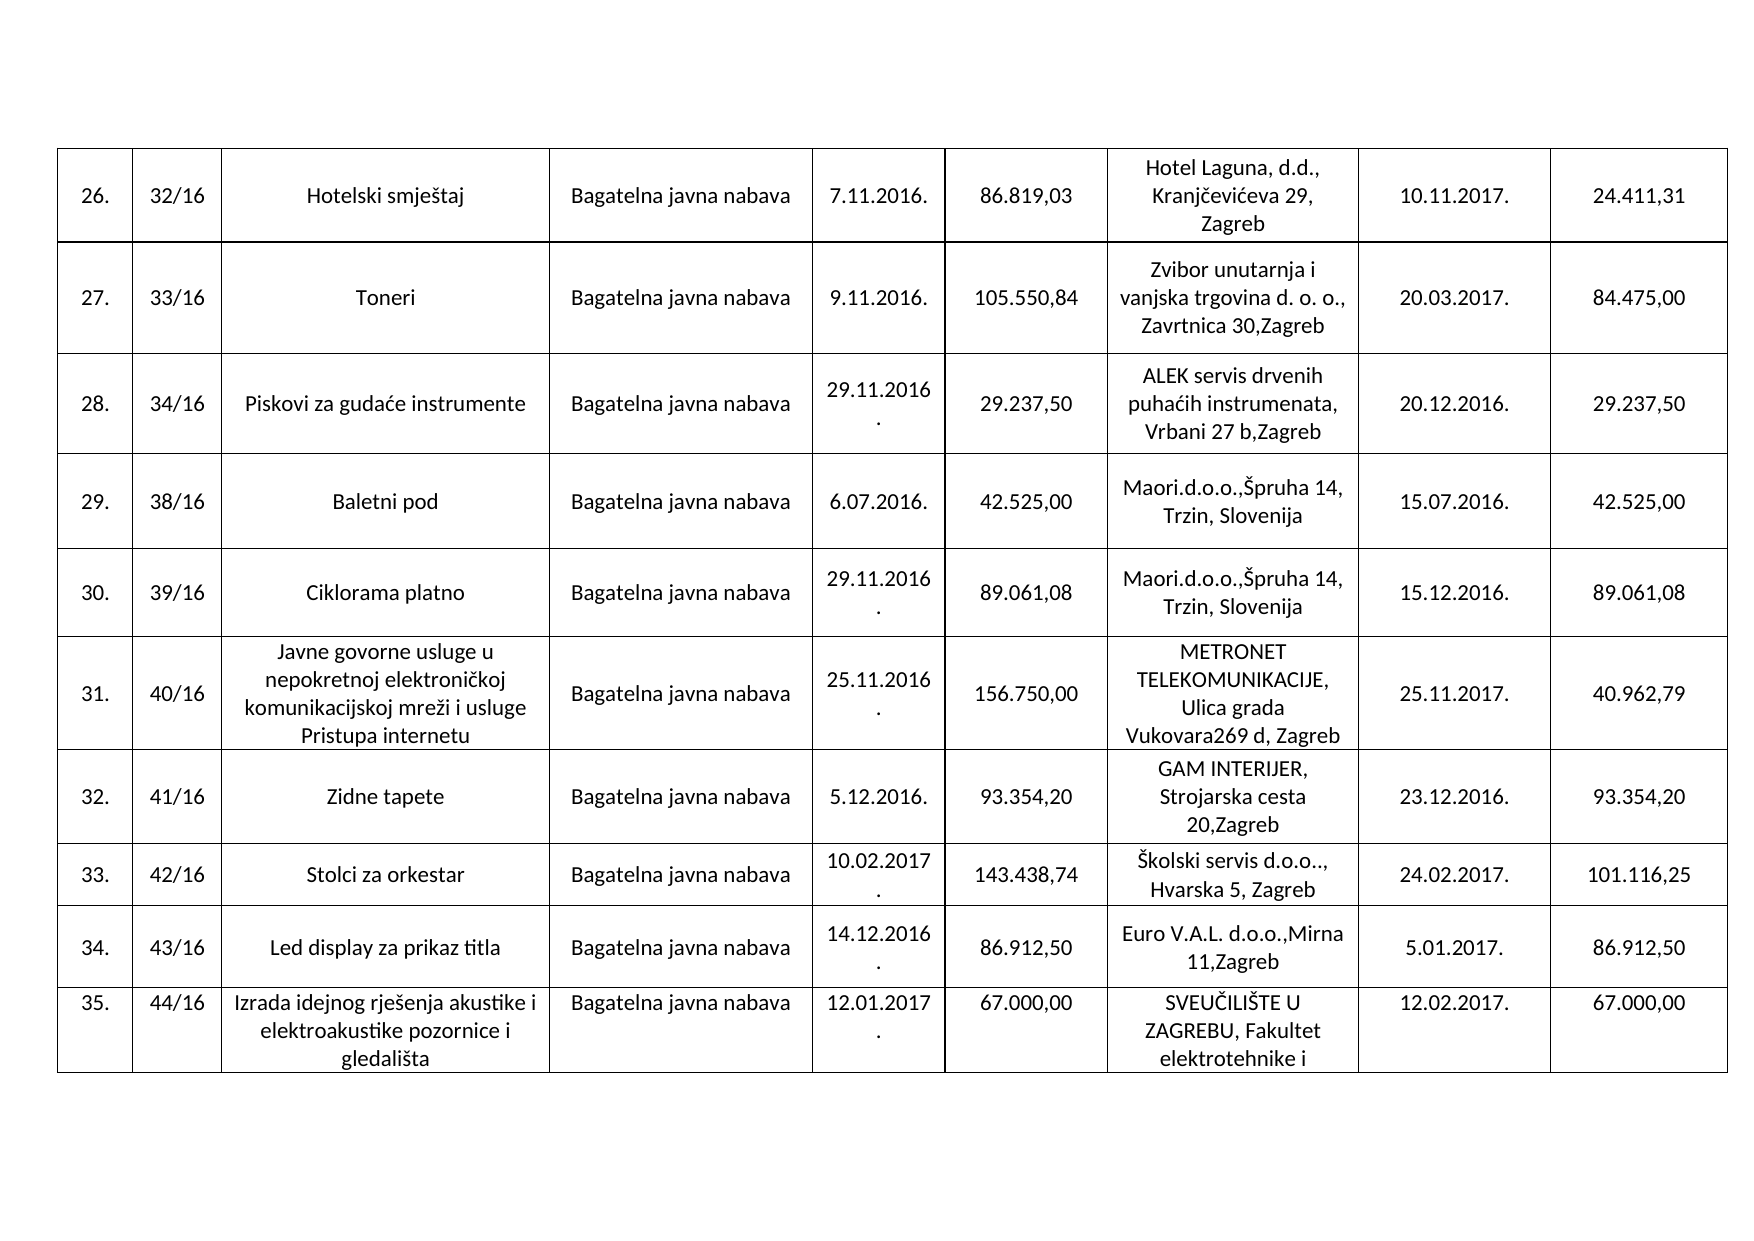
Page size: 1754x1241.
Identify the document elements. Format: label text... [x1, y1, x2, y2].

table_cell Bagatelna javna nabava [550, 354, 812, 453]
table_cell GAM INTERIJER, Strojarska cesta 20,Zagreb [1108, 750, 1358, 843]
table_cell 5.01.2017. [1359, 906, 1550, 987]
table_cell Bagatelna javna nabava [550, 243, 812, 352]
table_cell Bagatelna javna nabava [550, 844, 812, 905]
table_cell 29.11.2016. [813, 549, 944, 636]
table_cell 38/16 [133, 454, 221, 548]
table_cell Školski servis d.o.o.., Hvarska 5, Zagreb [1108, 844, 1358, 905]
table_cell Led display za prikaz titla [222, 906, 549, 987]
table_cell Bagatelna javna nabava [550, 637, 812, 749]
table_cell Maori.d.o.o.,Špruha 14, Trzin, Slovenija [1108, 454, 1358, 548]
table_cell 25.11.2016. [813, 637, 944, 749]
table_cell 5.12.2016. [813, 750, 944, 843]
table_cell Bagatelna javna nabava [550, 906, 812, 987]
table_cell 67.000,00 [946, 988, 1107, 1072]
table_cell 24.411,31 [1551, 149, 1727, 241]
table_cell Bagatelna javna nabava [550, 454, 812, 548]
table_cell Baletni pod [222, 454, 549, 548]
table_cell 15.07.2016. [1359, 454, 1550, 548]
table_cell Hotel Laguna, d.d., Kranjčevićeva 29, Zagreb [1108, 149, 1358, 241]
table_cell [550, 988, 812, 1072]
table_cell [222, 988, 549, 1072]
table_cell 29. [58, 454, 132, 548]
table_cell 12.01.2017. [813, 988, 944, 1072]
table_cell ALEK servis drvenih puhaćih instrumenata, Vrbani 27 b,Zagreb [1108, 354, 1358, 453]
table_cell 30. [58, 549, 132, 636]
table_cell 40/16 [133, 637, 221, 749]
table_cell 33/16 [133, 243, 221, 352]
table_cell 42.525,00 [946, 454, 1107, 548]
table_cell 29.11.2016. [813, 354, 944, 453]
table_cell 28. [58, 354, 132, 453]
table_cell 25.11.2017. [1359, 637, 1550, 749]
table_cell 9.11.2016. [813, 243, 944, 352]
table_cell Ciklorama platno [222, 549, 549, 636]
table_cell 32/16 [133, 149, 221, 241]
table_cell 105.550,84 [946, 243, 1107, 352]
table_cell 41/16 [133, 750, 221, 843]
table_cell 67.000,00 [1551, 988, 1727, 1072]
table_cell 86.912,50 [1551, 906, 1727, 987]
table_cell 27. [58, 243, 132, 352]
table_cell 101.116,25 [1551, 844, 1727, 905]
table_cell 6.07.2016. [813, 454, 944, 548]
table_cell Euro V.A.L. d.o.o.,Mirna 11,Zagreb [1108, 906, 1358, 987]
table_cell 15.12.2016. [1359, 549, 1550, 636]
table_cell 31. [58, 637, 132, 749]
table_cell 42/16 [133, 844, 221, 905]
table_cell 26. [58, 149, 132, 241]
table_cell Zidne tapete [222, 750, 549, 843]
table_cell 40.962,79 [1551, 637, 1727, 749]
table_cell 7.11.2016. [813, 149, 944, 241]
table_cell 156.750,00 [946, 637, 1107, 749]
table_cell 34/16 [133, 354, 221, 453]
table_cell 10.11.2017. [1359, 149, 1550, 241]
table_cell 93.354,20 [946, 750, 1107, 843]
table_cell 33. [58, 844, 132, 905]
table_cell METRONET TELEKOMUNIKACIJE, Ulica grada Vukovara269 d, Zagreb [1108, 637, 1358, 749]
table_cell Bagatelna javna nabava [550, 549, 812, 636]
table_cell 43/16 [133, 906, 221, 987]
table_cell 24.02.2017. [1359, 844, 1550, 905]
table_cell 29.237,50 [1551, 354, 1727, 453]
table_cell 42.525,00 [1551, 454, 1727, 548]
table_cell 29.237,50 [946, 354, 1107, 453]
table_cell 86.819,03 [946, 149, 1107, 241]
table_cell 10.02.2017. [813, 844, 944, 905]
table_cell Javne govorne usluge u nepokretnoj elektroničkoj komunikacijskoj mreži i usluge Pristupa internetu [222, 637, 549, 749]
table_cell Maori.d.o.o.,Špruha 14, Trzin, Slovenija [1108, 549, 1358, 636]
table_cell 44/16 [133, 988, 221, 1072]
table_cell 84.475,00 [1551, 243, 1727, 352]
table_cell Stolci za orkestar [222, 844, 549, 905]
table_cell 34. [58, 906, 132, 987]
table_cell 12.02.2017. [1359, 988, 1550, 1072]
table_cell Toneri [222, 243, 549, 352]
table_cell 89.061,08 [1551, 549, 1727, 636]
table_cell 20.12.2016. [1359, 354, 1550, 453]
table_cell 20.03.2017. [1359, 243, 1550, 352]
table_cell Hotelski smještaj [222, 149, 549, 241]
table_cell 32. [58, 750, 132, 843]
table_cell 93.354,20 [1551, 750, 1727, 843]
table_cell 89.061,08 [946, 549, 1107, 636]
table_cell 14.12.2016. [813, 906, 944, 987]
table_cell 23.12.2016. [1359, 750, 1550, 843]
table_cell 39/16 [133, 549, 221, 636]
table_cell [550, 149, 812, 241]
table_cell Zvibor unutarnja i vanjska trgovina d. o. o., Zavrtnica 30,Zagreb [1108, 243, 1358, 352]
table_cell Piskovi za gudaće instrumente [222, 354, 549, 453]
table_cell 35. [58, 988, 132, 1072]
table_cell 143.438,74 [946, 844, 1107, 905]
table_cell Bagatelna javna nabava [550, 750, 812, 843]
table_cell 86.912,50 [946, 906, 1107, 987]
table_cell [1108, 988, 1358, 1072]
